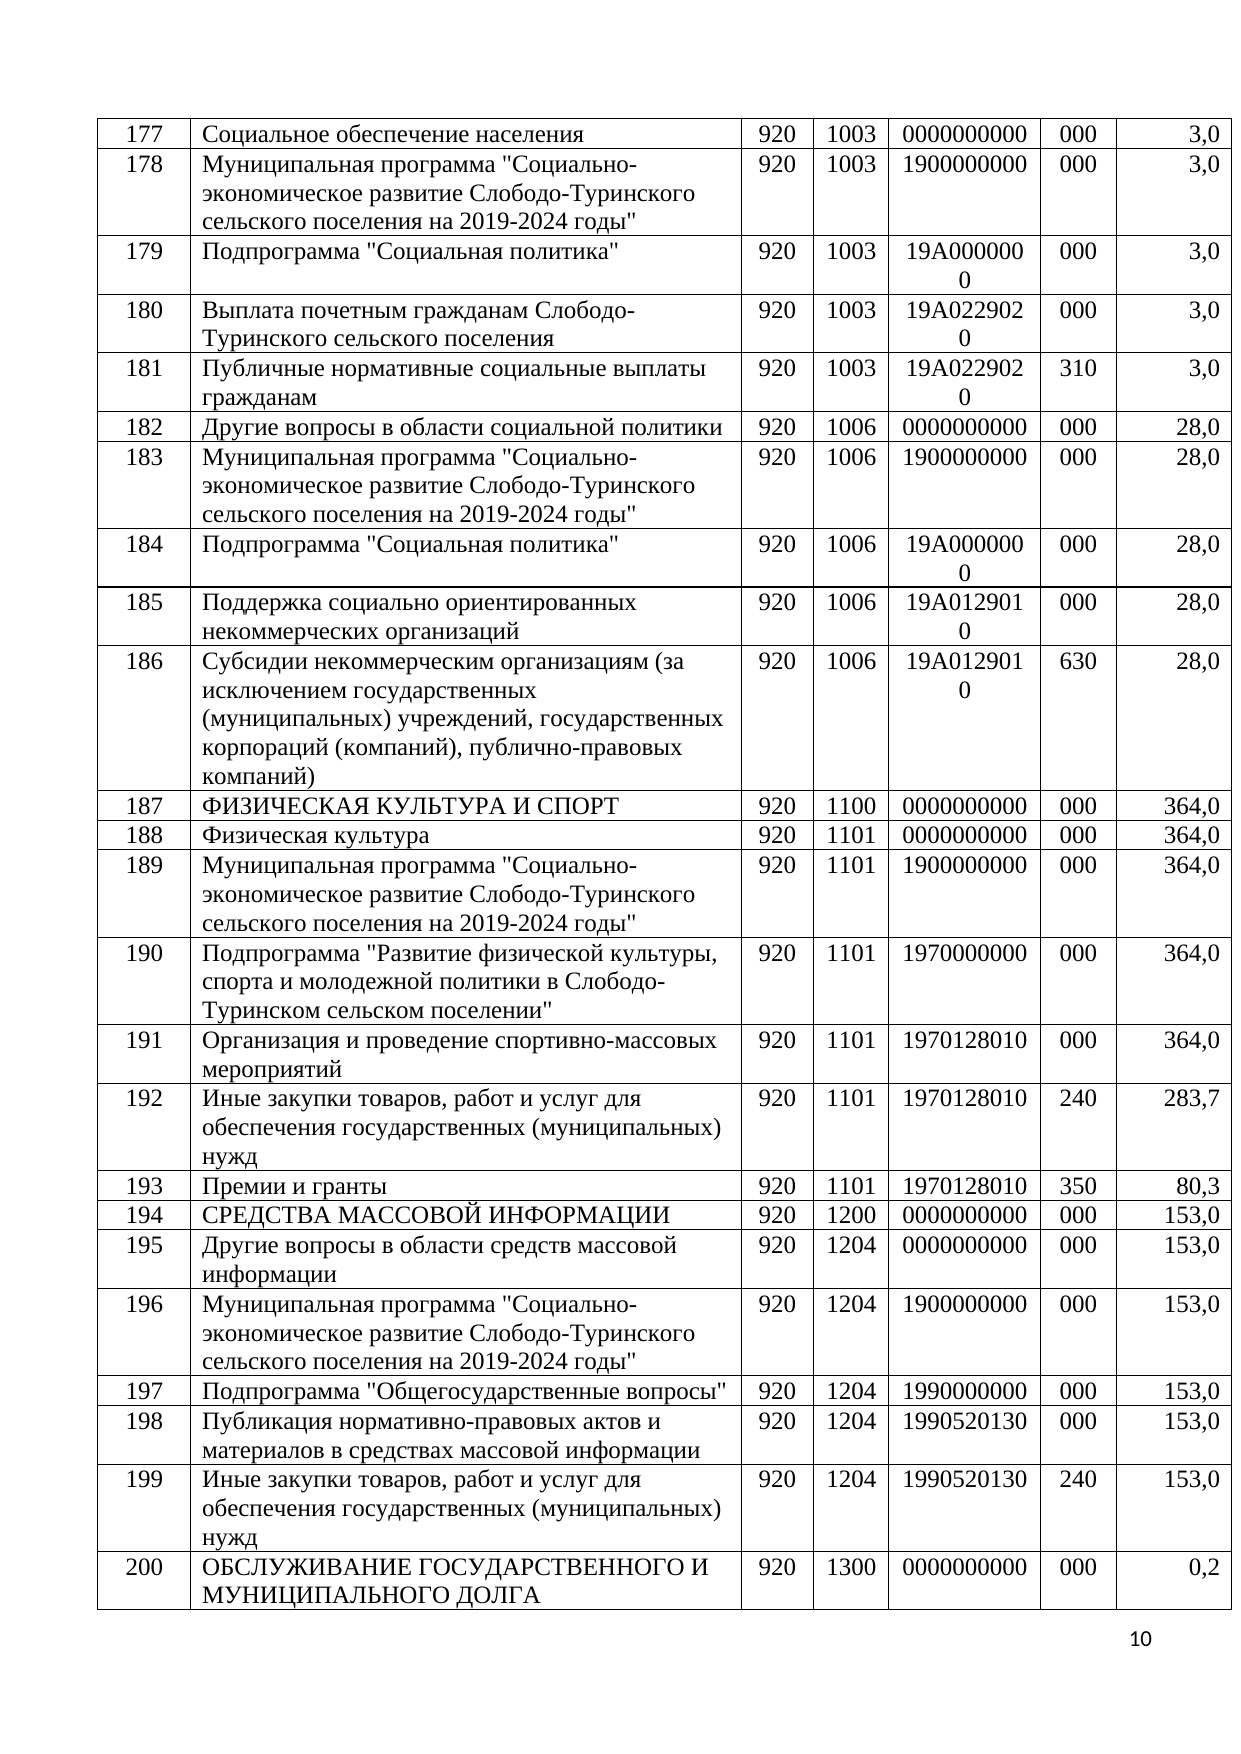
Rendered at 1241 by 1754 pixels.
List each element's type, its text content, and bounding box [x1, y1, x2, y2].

table_cell СРЕДСТВА МАССОВОЙ ИНФОРМАЦИИ [191, 1201, 741, 1229]
table_cell 920 [742, 295, 813, 352]
table_cell 1006 [814, 442, 888, 528]
table_cell 199 [98, 1465, 190, 1551]
table_cell 920 [742, 588, 813, 645]
table_cell 0000000000 [889, 412, 1040, 441]
table_cell 000 [1041, 1289, 1116, 1375]
table_cell 19А0000000 [889, 529, 1040, 586]
table_cell 920 [742, 1084, 813, 1170]
table_cell 1204 [814, 1406, 888, 1463]
table_cell Подпрограмма "Общегосударственные вопросы" [191, 1376, 741, 1405]
table_cell 1204 [814, 1230, 888, 1288]
table_cell 1990000000 [889, 1376, 1040, 1405]
table_cell 920 [742, 821, 813, 849]
table_cell 153,0 [1117, 1289, 1231, 1375]
table_cell Другие вопросы в области средств массовой информации [191, 1230, 741, 1288]
table_cell Подпрограмма "Социальная политика" [191, 529, 741, 586]
table_cell 1900000000 [889, 442, 1040, 528]
table_cell 185 [98, 588, 190, 645]
table_cell 0000000000 [889, 1552, 1040, 1609]
table_cell Муниципальная программа "Социально-экономическое развитие Слободо-Туринского сельского поселения на 2019-2024 годы" [191, 850, 741, 937]
table_cell 28,0 [1117, 529, 1231, 586]
table_cell 920 [742, 850, 813, 937]
table_cell 000 [1041, 588, 1116, 645]
table_cell Физическая культура [191, 821, 741, 849]
table_cell 3,0 [1117, 119, 1231, 148]
table_cell 80,3 [1117, 1171, 1231, 1199]
table_cell Выплата почетным гражданам Слободо-Туринского сельского поселения [191, 295, 741, 352]
table_cell 192 [98, 1084, 190, 1170]
table_cell 000 [1041, 412, 1116, 441]
table_cell 19А0229020 [889, 295, 1040, 352]
table_cell 364,0 [1117, 821, 1231, 849]
table_cell 1006 [814, 588, 888, 645]
table_cell 3,0 [1117, 295, 1231, 352]
table_cell 153,0 [1117, 1376, 1231, 1405]
table_cell Иные закупки товаров, работ и услуг для обеспечения государственных (муниципальных) нужд [191, 1465, 741, 1551]
table_cell 183 [98, 442, 190, 528]
table_cell 0000000000 [889, 791, 1040, 819]
table_cell 28,0 [1117, 412, 1231, 441]
table_cell 920 [742, 1201, 813, 1229]
table_cell 196 [98, 1289, 190, 1375]
table_cell 364,0 [1117, 1025, 1231, 1082]
table_cell 1101 [814, 850, 888, 937]
table_cell 240 [1041, 1084, 1116, 1170]
table_cell 19А0000000 [889, 236, 1040, 294]
table_cell ОБСЛУЖИВАНИЕ ГОСУДАРСТВЕННОГО И МУНИЦИПАЛЬНОГО ДОЛГА [191, 1552, 741, 1609]
table_cell 283,7 [1117, 1084, 1231, 1170]
table_cell Премии и гранты [191, 1171, 741, 1199]
table_cell 350 [1041, 1171, 1116, 1199]
table_cell Иные закупки товаров, работ и услуг для обеспечения государственных (муниципальных) нужд [191, 1084, 741, 1170]
table_cell 197 [98, 1376, 190, 1405]
table_cell 0000000000 [889, 1201, 1040, 1229]
table_cell 1003 [814, 353, 888, 411]
table_cell Организация и проведение спортивно-массовых мероприятий [191, 1025, 741, 1082]
table_cell 28,0 [1117, 588, 1231, 645]
table_cell 3,0 [1117, 236, 1231, 294]
table_cell 153,0 [1117, 1406, 1231, 1463]
table_cell 920 [742, 1025, 813, 1082]
table_cell 920 [742, 1289, 813, 1375]
table_cell 190 [98, 938, 190, 1024]
table_cell 188 [98, 821, 190, 849]
table_cell 1006 [814, 412, 888, 441]
table_cell 1003 [814, 295, 888, 352]
table_cell 191 [98, 1025, 190, 1082]
table_cell 19А0129010 [889, 646, 1040, 790]
table_cell 920 [742, 646, 813, 790]
table_cell 200 [98, 1552, 190, 1609]
table_cell 000 [1041, 236, 1116, 294]
table_cell 920 [742, 149, 813, 235]
table_cell Публичные нормативные социальные выплаты гражданам [191, 353, 741, 411]
table_cell 920 [742, 1406, 813, 1463]
table_cell 630 [1041, 646, 1116, 790]
table_cell 1101 [814, 1171, 888, 1199]
table_cell 1100 [814, 791, 888, 819]
table_cell 1900000000 [889, 149, 1040, 235]
table_cell 1003 [814, 236, 888, 294]
table_cell 000 [1041, 1025, 1116, 1082]
table_cell 1101 [814, 821, 888, 849]
table_cell 920 [742, 1171, 813, 1199]
table_cell 000 [1041, 295, 1116, 352]
table_cell 181 [98, 353, 190, 411]
table_cell 920 [742, 1465, 813, 1551]
table_cell 1300 [814, 1552, 888, 1609]
table_cell 1101 [814, 1025, 888, 1082]
table_cell 000 [1041, 1406, 1116, 1463]
table_cell 000 [1041, 1230, 1116, 1288]
table_cell 920 [742, 1552, 813, 1609]
table_cell 1970128010 [889, 1171, 1040, 1199]
table_cell Субсидии некоммерческим организациям (за исключением государственных (муниципальных) учреждений, государственных корпораций (компаний), публично-правовых компаний) [191, 646, 741, 790]
table_cell 000 [1041, 850, 1116, 937]
table_cell Муниципальная программа "Социально-экономическое развитие Слободо-Туринского сельского поселения на 2019-2024 годы" [191, 1289, 741, 1375]
table_cell Социальное обеспечение населения [191, 119, 741, 148]
table_cell 0000000000 [889, 119, 1040, 148]
table_cell 000 [1041, 1552, 1116, 1609]
table_cell 1200 [814, 1201, 888, 1229]
table_cell 000 [1041, 821, 1116, 849]
table_cell 1003 [814, 149, 888, 235]
table_cell 153,0 [1117, 1465, 1231, 1551]
table_cell 1204 [814, 1289, 888, 1375]
table_cell Муниципальная программа "Социально-экономическое развитие Слободо-Туринского сельского поселения на 2019-2024 годы" [191, 442, 741, 528]
table_cell 1970128010 [889, 1025, 1040, 1082]
table_cell 1006 [814, 646, 888, 790]
table_cell 1990520130 [889, 1406, 1040, 1463]
table_cell 920 [742, 236, 813, 294]
table_cell 1204 [814, 1465, 888, 1551]
table_cell 920 [742, 442, 813, 528]
table_cell 1006 [814, 529, 888, 586]
table_cell 920 [742, 412, 813, 441]
table_cell 3,0 [1117, 149, 1231, 235]
table_cell 0,2 [1117, 1552, 1231, 1609]
table_cell ФИЗИЧЕСКАЯ КУЛЬТУРА И СПОРТ [191, 791, 741, 819]
table_cell 000 [1041, 119, 1116, 148]
table_cell 920 [742, 1230, 813, 1288]
table_cell 187 [98, 791, 190, 819]
table_cell 180 [98, 295, 190, 352]
table_cell 000 [1041, 529, 1116, 586]
table_cell 1990520130 [889, 1465, 1040, 1551]
table_cell 1003 [814, 119, 888, 148]
table_cell 000 [1041, 1201, 1116, 1229]
table_cell 0000000000 [889, 821, 1040, 849]
table_cell 920 [742, 353, 813, 411]
table_cell 000 [1041, 1376, 1116, 1405]
table_cell 182 [98, 412, 190, 441]
table_cell 1900000000 [889, 1289, 1040, 1375]
table_cell 28,0 [1117, 442, 1231, 528]
table_cell 153,0 [1117, 1201, 1231, 1229]
table_cell 193 [98, 1171, 190, 1199]
table_cell 000 [1041, 791, 1116, 819]
table_cell 153,0 [1117, 1230, 1231, 1288]
table_cell 189 [98, 850, 190, 937]
table_cell 310 [1041, 353, 1116, 411]
table_cell 177 [98, 119, 190, 148]
table_cell 364,0 [1117, 791, 1231, 819]
table_cell 3,0 [1117, 353, 1231, 411]
table_cell 000 [1041, 442, 1116, 528]
table_cell 0000000000 [889, 1230, 1040, 1288]
table_cell 1101 [814, 1084, 888, 1170]
table_cell 28,0 [1117, 646, 1231, 790]
table_cell 184 [98, 529, 190, 586]
table_cell 19А0129010 [889, 588, 1040, 645]
table_cell 240 [1041, 1465, 1116, 1551]
table_cell 198 [98, 1406, 190, 1463]
table_cell 920 [742, 1376, 813, 1405]
table_cell 1970000000 [889, 938, 1040, 1024]
table_cell 1204 [814, 1376, 888, 1405]
table_cell 19А0229020 [889, 353, 1040, 411]
table_cell 1900000000 [889, 850, 1040, 937]
table_cell 1970128010 [889, 1084, 1040, 1170]
table_cell Поддержка социально ориентированных некоммерческих организаций [191, 588, 741, 645]
table_cell Публикация нормативно-правовых актов и материалов в средствах массовой информации [191, 1406, 741, 1463]
table_cell 000 [1041, 149, 1116, 235]
table_cell 364,0 [1117, 850, 1231, 937]
table_cell 920 [742, 529, 813, 586]
table_cell 195 [98, 1230, 190, 1288]
table_cell 186 [98, 646, 190, 790]
table_cell 179 [98, 236, 190, 294]
table_cell 920 [742, 791, 813, 819]
table_cell 1101 [814, 938, 888, 1024]
table_cell 000 [1041, 938, 1116, 1024]
table_cell Подпрограмма "Социальная политика" [191, 236, 741, 294]
table_cell Подпрограмма "Развитие физической культуры, спорта и молодежной политики в Слободо-Туринском сельском поселении" [191, 938, 741, 1024]
table_cell 920 [742, 938, 813, 1024]
table_cell 364,0 [1117, 938, 1231, 1024]
table_cell 178 [98, 149, 190, 235]
table_cell Другие вопросы в области социальной политики [191, 412, 741, 441]
table_cell 194 [98, 1201, 190, 1229]
table_cell Муниципальная программа "Социально-экономическое развитие Слободо-Туринского сельского поселения на 2019-2024 годы" [191, 149, 741, 235]
table_cell 920 [742, 119, 813, 148]
